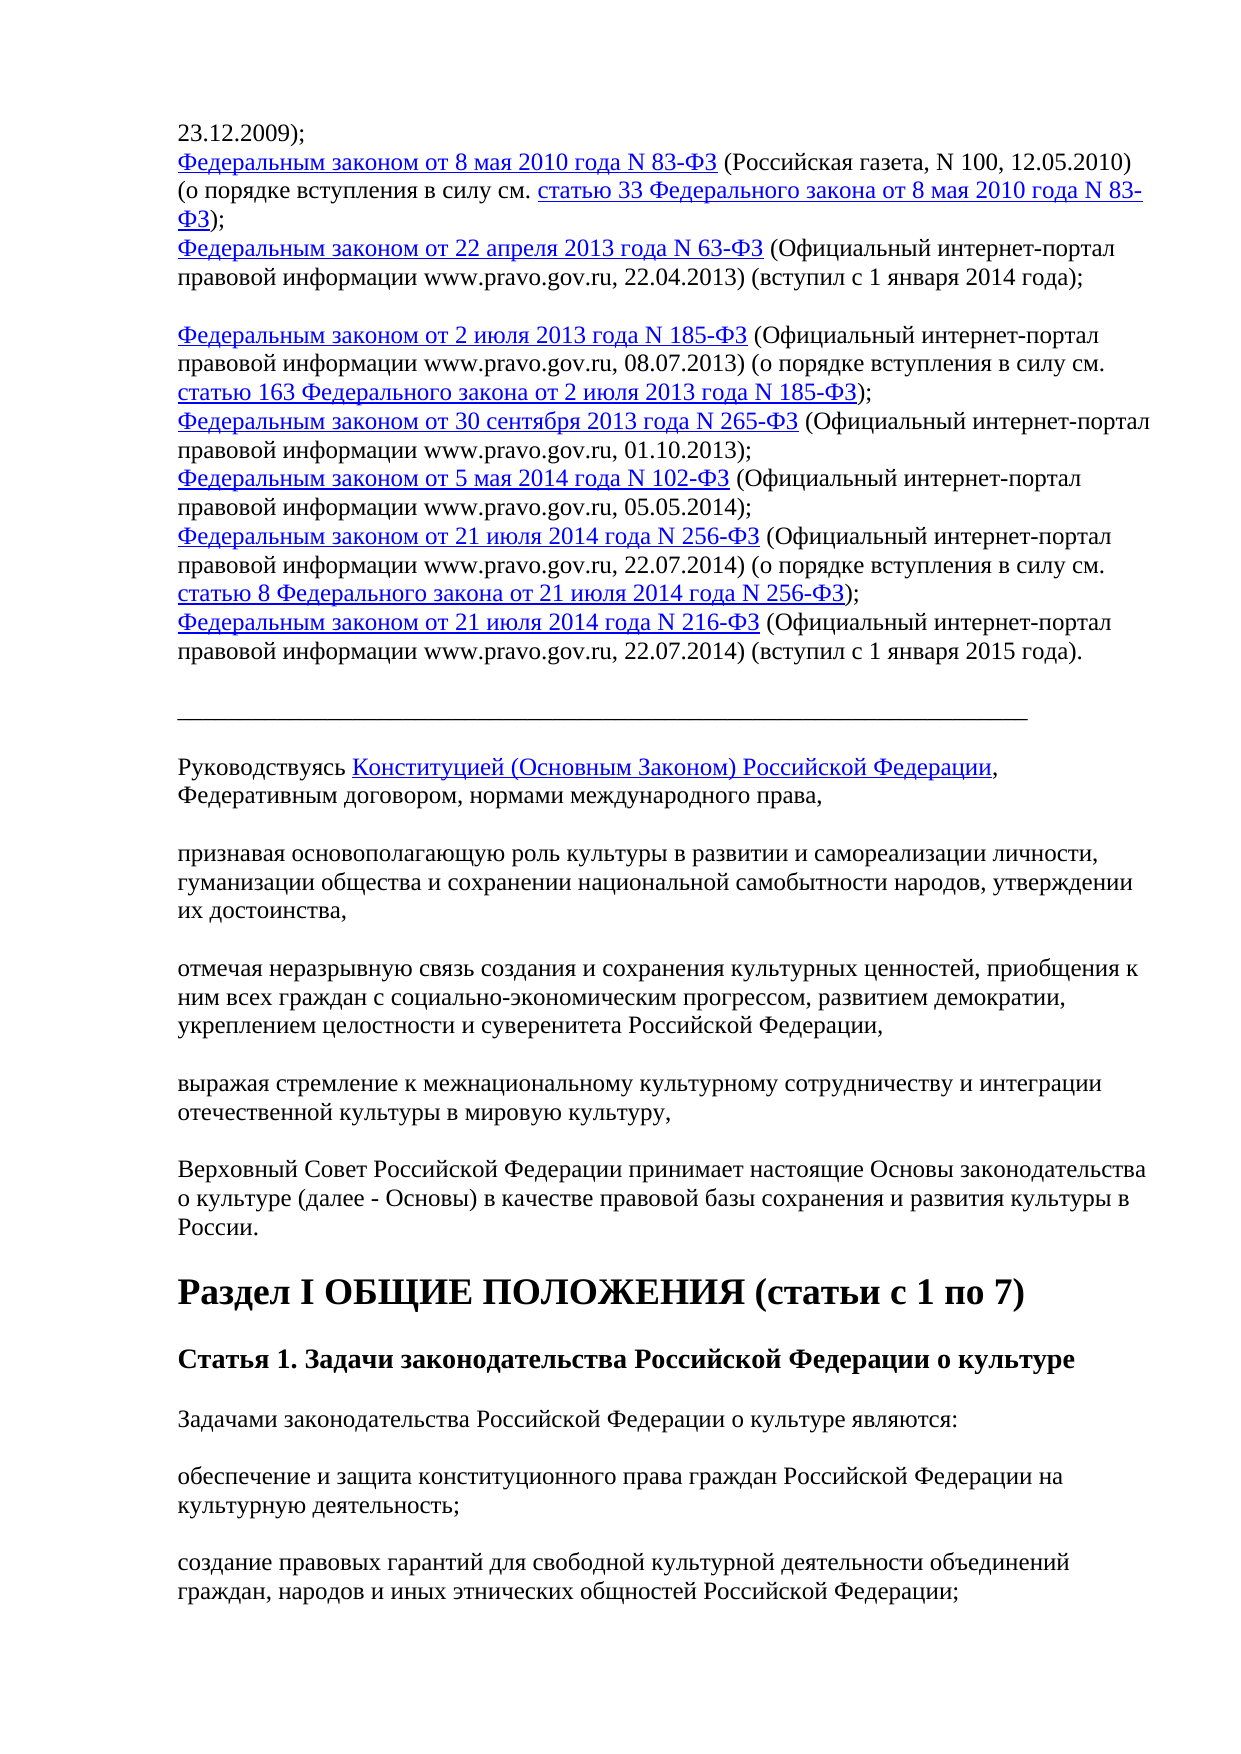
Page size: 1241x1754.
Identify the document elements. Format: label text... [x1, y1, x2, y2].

text ____________________________________________________________________ [177, 694, 1152, 723]
text Статья 1. Задачи законодательства Российской Федерации о культуре [177, 1342, 1152, 1374]
text Раздел I ОБЩИЕ ПОЛОЖЕНИЯ (статьи с 1 по 7) [177, 1270, 1152, 1313]
text Руководствуясь Конституцией (Основным Законом) Российской Федерации, Федеративным договором, нормами международного права, признавая основополагающую роль культуры в развитии и самореализации личности, гуманизации общества и сохранении национальной самобытности народов, утверждении их достоинства, отмечая неразрывную связь создания и сохранения культурных ценностей, приобщения к ним всех граждан с социально-экономическим прогрессом, развитием демократии, укреплением целостности и суверенитета Российской Федерации, выражая стремление к межнациональному культурному сотрудничеству и интеграции отечественной культуры в мировую культуру, Верховный Совет Российской Федерации принимает настоящие Основы законодательства о культуре (далее - Основы) в качестве правовой базы сохранения и развития культуры в России. [177, 752, 1152, 1241]
text Федеральным законом от 2 июля 2013 года N 185-ФЗ (Официальный интернет-портал правовой информации www.pravo.gov.ru, 08.07.2013) (о порядке вступления в силу см. статью 163 Федерального закона от 2 июля 2013 года N 185-ФЗ); Федеральным законом от 30 сентября 2013 года N 265-ФЗ (Официальный интернет-портал правовой информации www.pravo.gov.ru, 01.10.2013); Федеральным законом от 5 мая 2014 года N 102-ФЗ (Официальный интернет-портал правовой информации www.pravo.gov.ru, 05.05.2014); Федеральным законом от 21 июля 2014 года N 256-ФЗ (Официальный интернет-портал правовой информации www.pravo.gov.ru, 22.07.2014) (о порядке вступления в силу см. статью 8 Федерального закона от 21 июля 2014 года N 256-ФЗ); Федеральным законом от 21 июля 2014 года N 216-ФЗ (Официальный интернет-портал правовой информации www.pravo.gov.ru, 22.07.2014) (вступил с 1 января 2015 года). [177, 320, 1152, 665]
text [177, 118, 1152, 291]
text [177, 1404, 1152, 1634]
